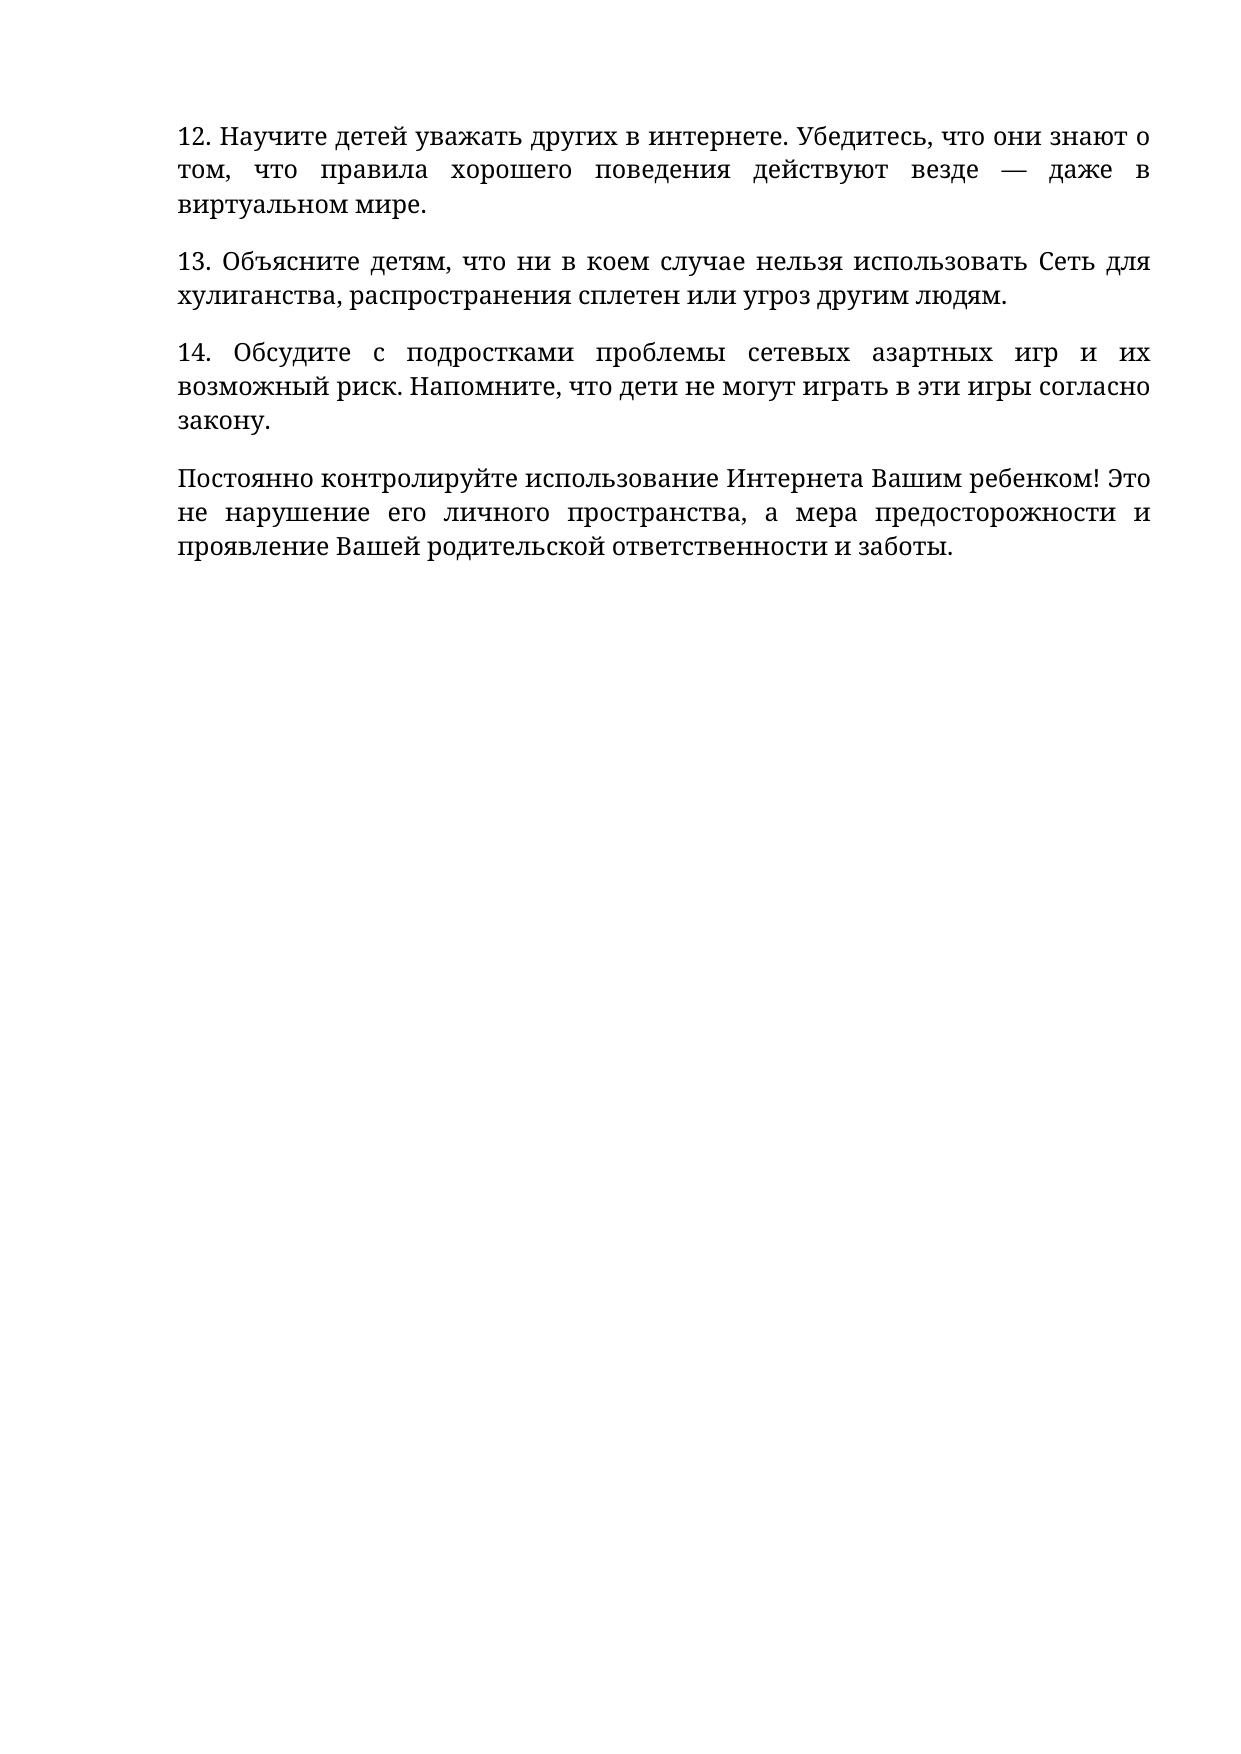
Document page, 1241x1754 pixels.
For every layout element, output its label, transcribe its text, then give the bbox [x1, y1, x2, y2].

text Постоянно контролируйте использование Интернета Вашим ребенком! Это не нарушение его личного пространства, а мера предосторожности и проявление Вашей родительской ответственности и заботы. [177, 460, 1152, 562]
text 14. Обсудите с подростками проблемы сетевых азартных игр и их возможный риск. Напомните, что дети не могут играть в эти игры согласно закону. [177, 335, 1152, 437]
text 12. Научите детей уважать других в интернете. Убедитесь, что они знают о том, что правила хорошего поведения действуют везде — даже в виртуальном мире. [177, 118, 1152, 220]
text 13. Объясните детям, что ни в коем случае нельзя использовать Сеть для хулиганства, распространения сплетен или угроз другим людям. [177, 243, 1152, 312]
